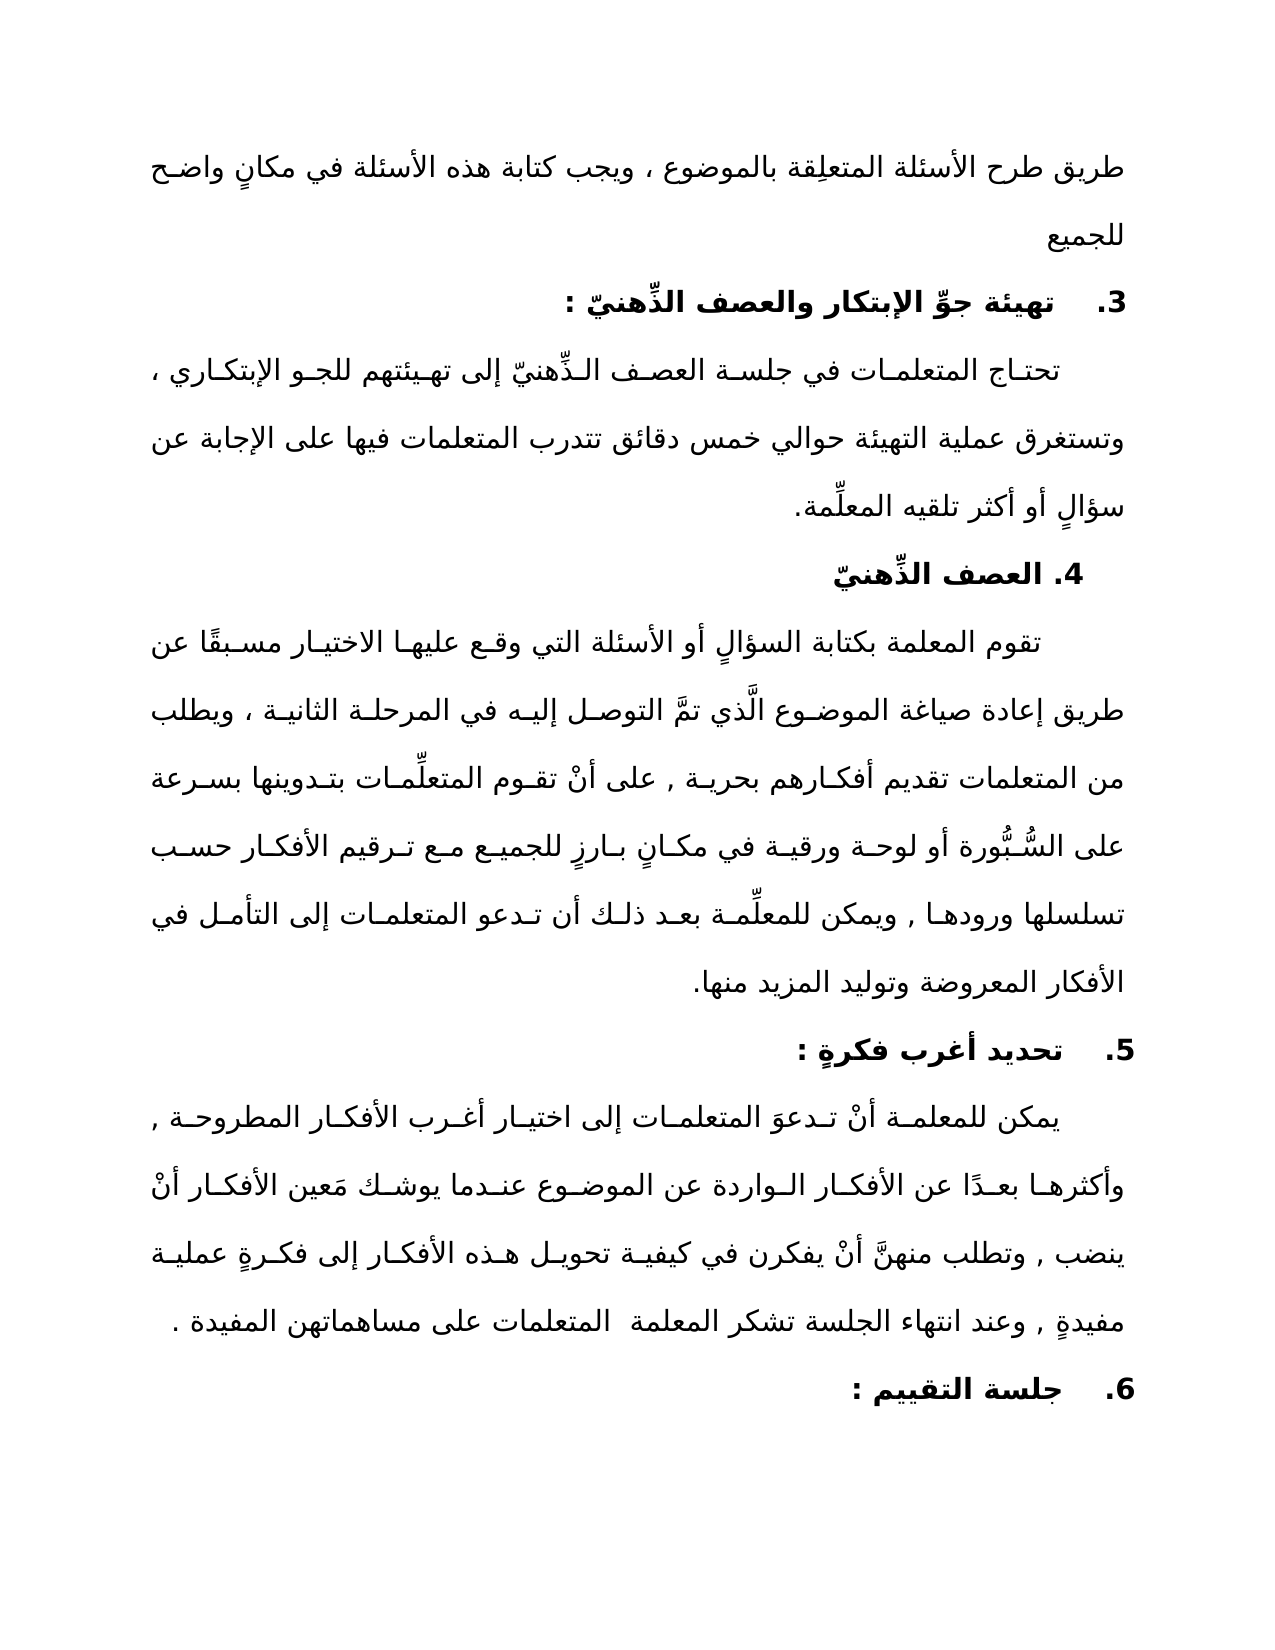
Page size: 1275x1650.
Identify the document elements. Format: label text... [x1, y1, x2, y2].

text طريق طرح الأسئلة المتعلِقة بالموضوع ، ويجب كتابة هذه الأسئلة في مكانٍ واضح للجميع [150, 150, 1125, 252]
text يمكن للمعلمة أنْ تدعوَ المتعلمات إلى اختيار أغرب الأفكار المطروحة , وأكثرها بعدًا عن الأفكار الواردة عن الموضوع عندما يوشك مَعين الأفكار أنْ ينضب , وتطلب منهنَّ أنْ يفكرن في كيفية تحويل هذه الأفكار إلى فكرةٍ عملية مفيدةٍ , وعند انتهاء الجلسة تشكر المعلمة المتعلمات على مساهماتهن المفيدة . [150, 1101, 1125, 1338]
text تحتاج المتعلمات في جلسة العصف الذِّهنيّ إلى تهيئتهم للجو الإبتكاري ، وتستغرق عملية التهيئة حوالي خمس دقائق تتدرب المتعلمات فيها على الإجابة عن سؤالٍ أو أكثر تلقيه المعلِّمة. [150, 354, 1125, 523]
text 4. العصف الذِّهنيّ [150, 557, 1125, 591]
list جلسة التقييم : [150, 1372, 1104, 1406]
list تهيئة جوِّ الإبتكار والعصف الذِّهنيّ : [150, 286, 1096, 320]
text تقوم المعلمة بكتابة السؤالٍ أو الأسئلة التي وقع عليها الاختيار مسبقًا عن طريق إعادة صياغة الموضوع الَّذي تمَّ التوصل إليه في المرحلة الثانية ، ويطلب من المتعلمات تقديم أفكارهم بحرية , على أنْ تقوم المتعلِّمات بتدوينها بسرعة على السُّبُّورة أو لوحة ورقية في مكانٍ بارزٍ للجميع مع ترقيم الأفكار حسب تسلسلها ورودها , ويمكن للمعلِّمة بعد ذلك أن تدعو المتعلمات إلى التأمل في الأفكار المعروضة وتوليد المزيد منها. [150, 625, 1125, 999]
list تحديد أغرب فكرةٍ : [150, 1033, 1104, 1067]
